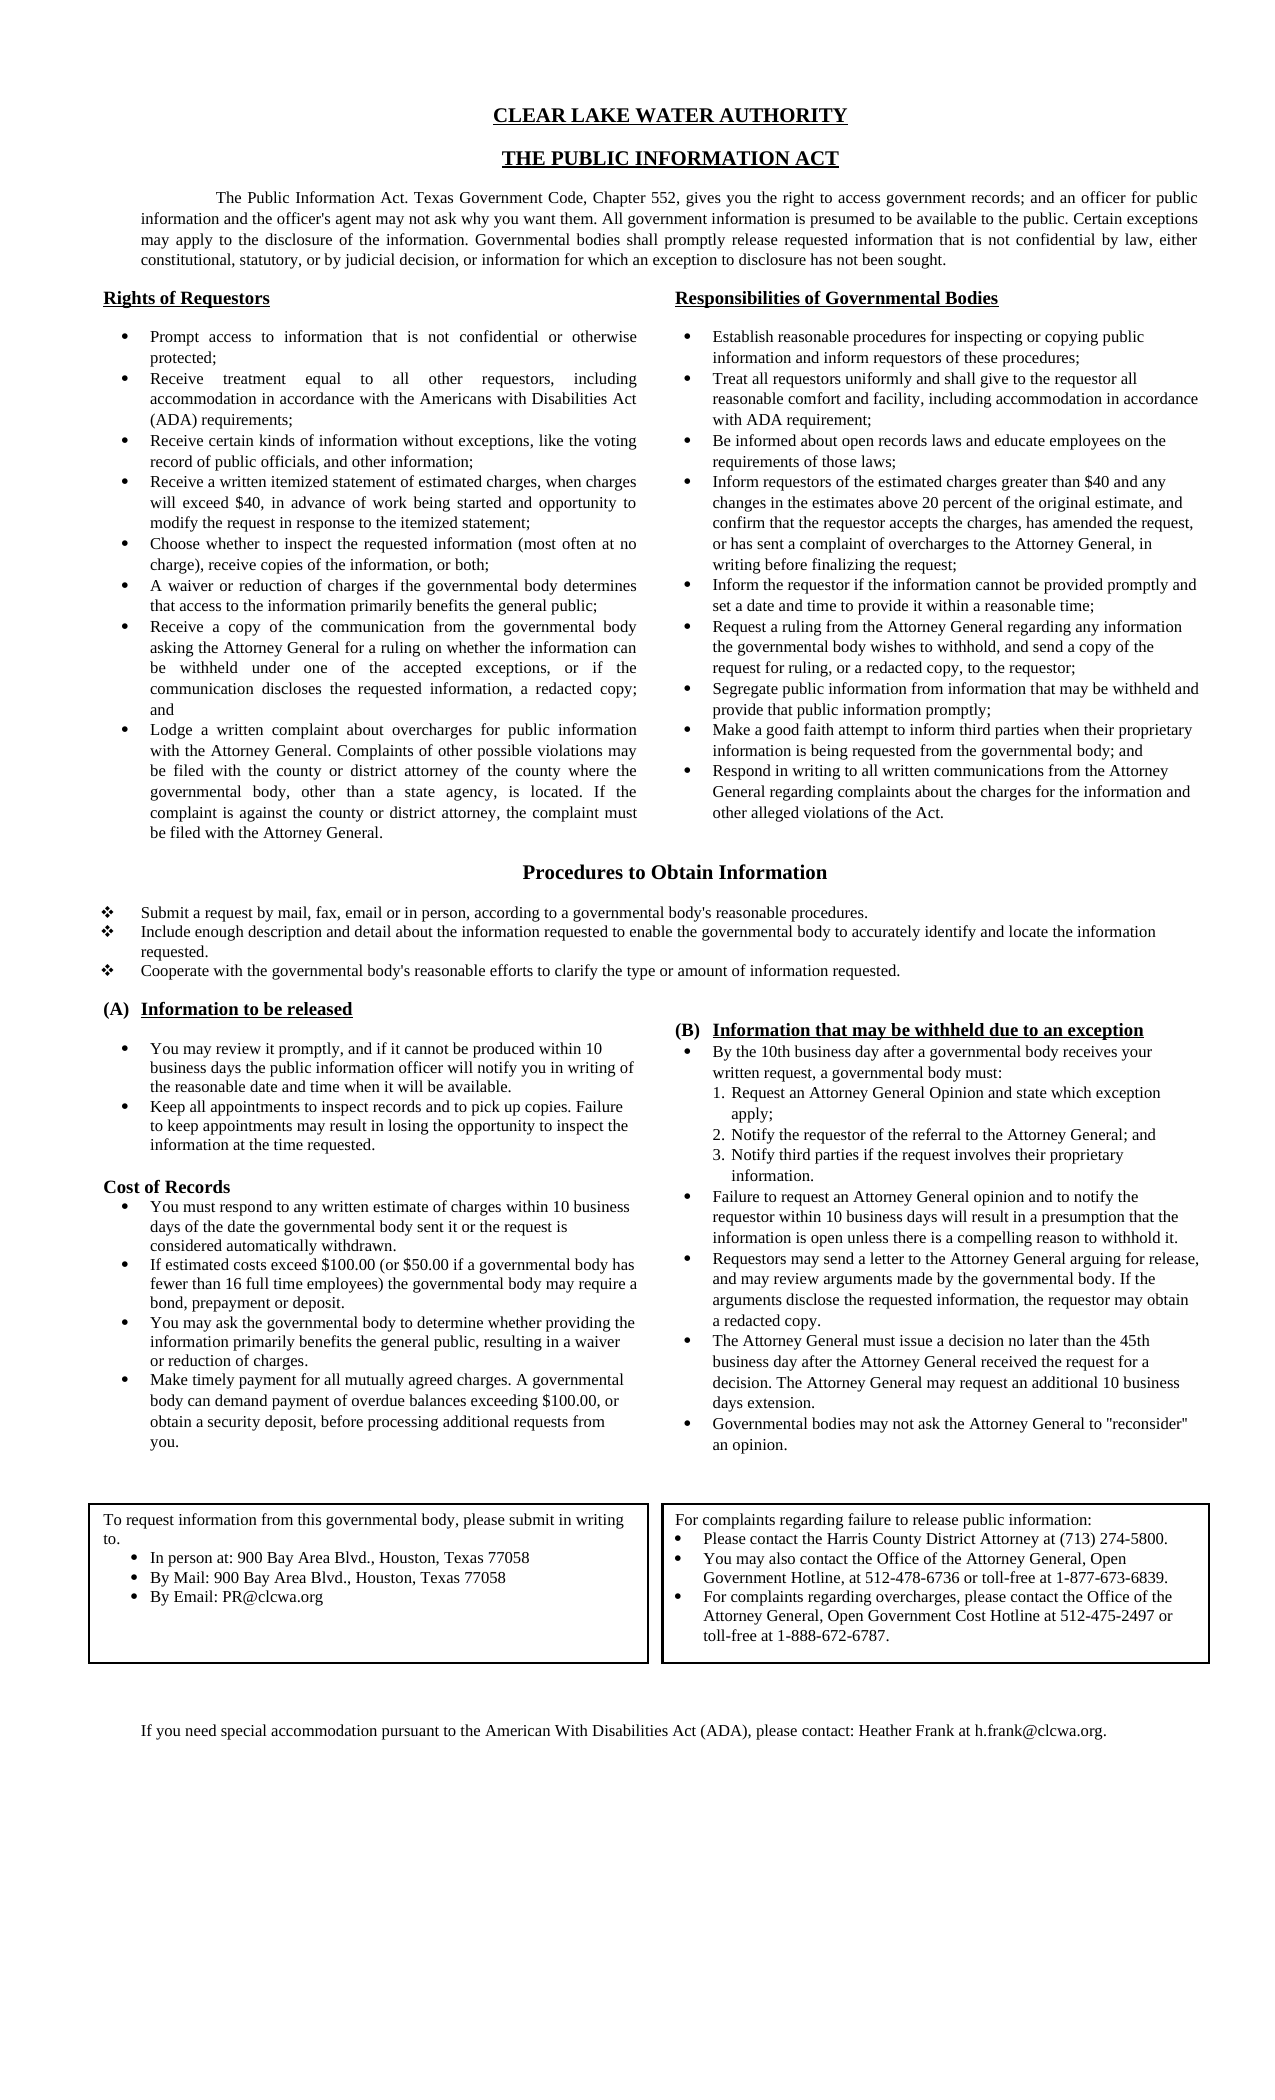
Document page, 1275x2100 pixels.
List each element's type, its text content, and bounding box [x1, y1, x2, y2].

list Receive treatment equal to all other requestors, including accommodation in accordance with the Americans with Disabilities Act (ADA) requirements; [122, 369, 637, 429]
list If estimated costs exceed $100.00 (or $50.00 if a governmental body has fewer than 16 full time employees) the governmental body may require a bond, prepayment or deposit. [122, 1255, 637, 1312]
list For complaints regarding overcharges, please contact the Office of the Attorney General, Open Government Cost Hotline at 512-475-2497 or toll-free at 1-888-672-6787. [675, 1587, 1200, 1644]
list Please contact the Harris County District Attorney at (713) 274-5800. [675, 1529, 1200, 1548]
list Include enough description and detail about the information requested to enable the governmental body to accurately identify and locate the information requested. [100, 922, 1200, 961]
list You may review it promptly, and if it cannot be produced within 10 business days the public information officer will notify you in writing of the reasonable date and time when it will be available. [122, 1039, 637, 1096]
list By the 10th business day after a governmental body receives your written request, a governmental body must: [684, 1042, 1200, 1082]
list Lodge a written complaint about overcharges for public information with the Attorney General. Complaints of other possible violations may be filed with the county or district attorney of the county where the governmental body, other than a state agency, is located. If the complaint is against the county or district attorney, the complaint must be filed with the Attorney General. [122, 720, 637, 842]
list Keep all appointments to inspect records and to pick up copies. Failure to keep appointments may result in losing the opportunity to inspect the information at the time requested. [122, 1096, 637, 1154]
list Inform the requestor if the information cannot be provided promptly and set a date and time to provide it within a reasonable time; [684, 575, 1200, 615]
list Be informed about open records laws and educate employees on the requirements of those laws; [684, 431, 1200, 471]
list In person at: 900 Bay Area Blvd., Houston, Texas 77058 [131, 1548, 637, 1568]
list You may also contact the Office of the Attorney General, Open Government Hotline, at 512-478-6736 or toll-free at 1-877-673-6839. [675, 1548, 1200, 1587]
text For complaints regarding failure to release public information: [675, 1510, 1200, 1529]
list The Attorney General must issue a decision no later than the 45th business day after the Attorney General received the request for a decision. The Attorney General may request an additional 10 business days extension. [684, 1331, 1200, 1412]
text The Public Information Act. Texas Government Code, Chapter 552, gives you the right to access government records; and an officer for public information and the officer's agent may not ask why you want them. All government information is presumed to be available to the public. Certain exceptions may apply to the disclosure of the information. Governmental bodies shall promptly release requested information that is not confidential by law, either constitutional, statutory, or by judicial decision, or information for which an exception to disclosure has not been sought. [141, 188, 1200, 269]
list Receive certain kinds of information without exceptions, like the voting record of public officials, and other information; [122, 431, 637, 471]
text Cost of Records [103, 1176, 637, 1197]
text THE PUBLIC INFORMATION ACT [141, 146, 1200, 170]
list Prompt access to information that is not confidential or otherwise protected; [122, 327, 637, 367]
text Rights of Requestors [103, 287, 637, 309]
list Cooperate with the governmental body's reasonable efforts to clarify the type or amount of information requested. [100, 961, 1200, 980]
list A waiver or reduction of charges if the governmental body determines that access to the information primarily benefits the general public; [122, 575, 637, 615]
list Make a good faith attempt to inform third parties when their proprietary information is being requested from the governmental body; and [684, 720, 1200, 760]
list By Mail: 900 Bay Area Blvd., Houston, Texas 77058 [131, 1568, 637, 1587]
list Establish reasonable procedures for inspecting or copying public information and inform requestors of these procedures; [684, 327, 1200, 367]
list Request a ruling from the Attorney General regarding any information the governmental body wishes to withhold, and send a copy of the request for ruling, or a redacted copy, to the requestor; [684, 617, 1200, 677]
list Failure to request an Attorney General opinion and to notify the requestor within 10 business days will result in a presumption that the information is open unless there is a compelling reason to withhold it. [684, 1186, 1200, 1247]
list Notify the requestor of the referral to the Attorney General; and [712, 1124, 1200, 1144]
text Responsibilities of Governmental Bodies [675, 287, 1200, 309]
text Procedures to Obtain Information [150, 860, 1200, 884]
list Segregate public information from information that may be withheld and provide that public information promptly; [684, 678, 1200, 718]
list You may ask the governmental body to determine whether providing the information primarily benefits the general public, resulting in a waiver or reduction of charges. [122, 1312, 637, 1370]
text CLEAR LAKE WATER AUTHORITY [141, 103, 1200, 127]
list By Email: PR@clcwa.org [131, 1587, 637, 1606]
text To request information from this governmental body, please submit in writing to. [103, 1510, 637, 1548]
text If you need special accommodation pursuant to the American With Disabilities Act (ADA), please contact: Heather Frank at h.frank@clcwa.org. [141, 1721, 1200, 1740]
list Information to be released [103, 998, 637, 1020]
list You must respond to any written estimate of charges within 10 business days of the date the governmental body sent it or the request is considered automatically withdrawn. [122, 1197, 637, 1255]
list Respond in writing to all written communications from the Attorney General regarding complaints about the charges for the information and other alleged violations of the Act. [684, 761, 1200, 822]
list Request an Attorney General Opinion and state which exception apply; [712, 1083, 1200, 1123]
list Inform requestors of the estimated charges greater than $40 and any changes in the estimates above 20 percent of the original estimate, and confirm that the requestor accepts the charges, has amended the request, or has sent a complaint of overcharges to the Attorney General, in writing before finalizing the request; [684, 472, 1200, 574]
list Receive a written itemized statement of estimated charges, when charges will exceed $40, in advance of work being started and opportunity to modify the request in response to the itemized statement; [122, 472, 637, 532]
list Make timely payment for all mutually agreed charges. A governmental body can demand payment of overdue balances exceeding $100.00, or obtain a security deposit, before processing additional requests from you. [122, 1370, 637, 1451]
list Notify third parties if the request involves their proprietary information. [712, 1145, 1200, 1185]
list Governmental bodies may not ask the Attorney General to ''reconsider'' an opinion. [684, 1414, 1200, 1453]
list Requestors may send a letter to the Attorney General arguing for release, and may review arguments made by the governmental body. If the arguments disclose the requested information, the requestor may obtain a redacted copy. [684, 1248, 1200, 1329]
list Choose whether to inspect the requested information (most often at no charge), receive copies of the information, or both; [122, 534, 637, 574]
list Submit a request by mail, fax, email or in person, according to a governmental body's reasonable procedures. [100, 903, 1200, 922]
list Receive a copy of the communication from the governmental body asking the Attorney General for a ruling on whether the information can be withheld under one of the accepted exceptions, or if the communication discloses the requested information, a redacted copy; and [122, 617, 637, 718]
list Information that may be withheld due to an exception [675, 1019, 1200, 1040]
list Treat all requestors uniformly and shall give to the requestor all reasonable comfort and facility, including accommodation in accordance with ADA requirement; [684, 369, 1200, 429]
